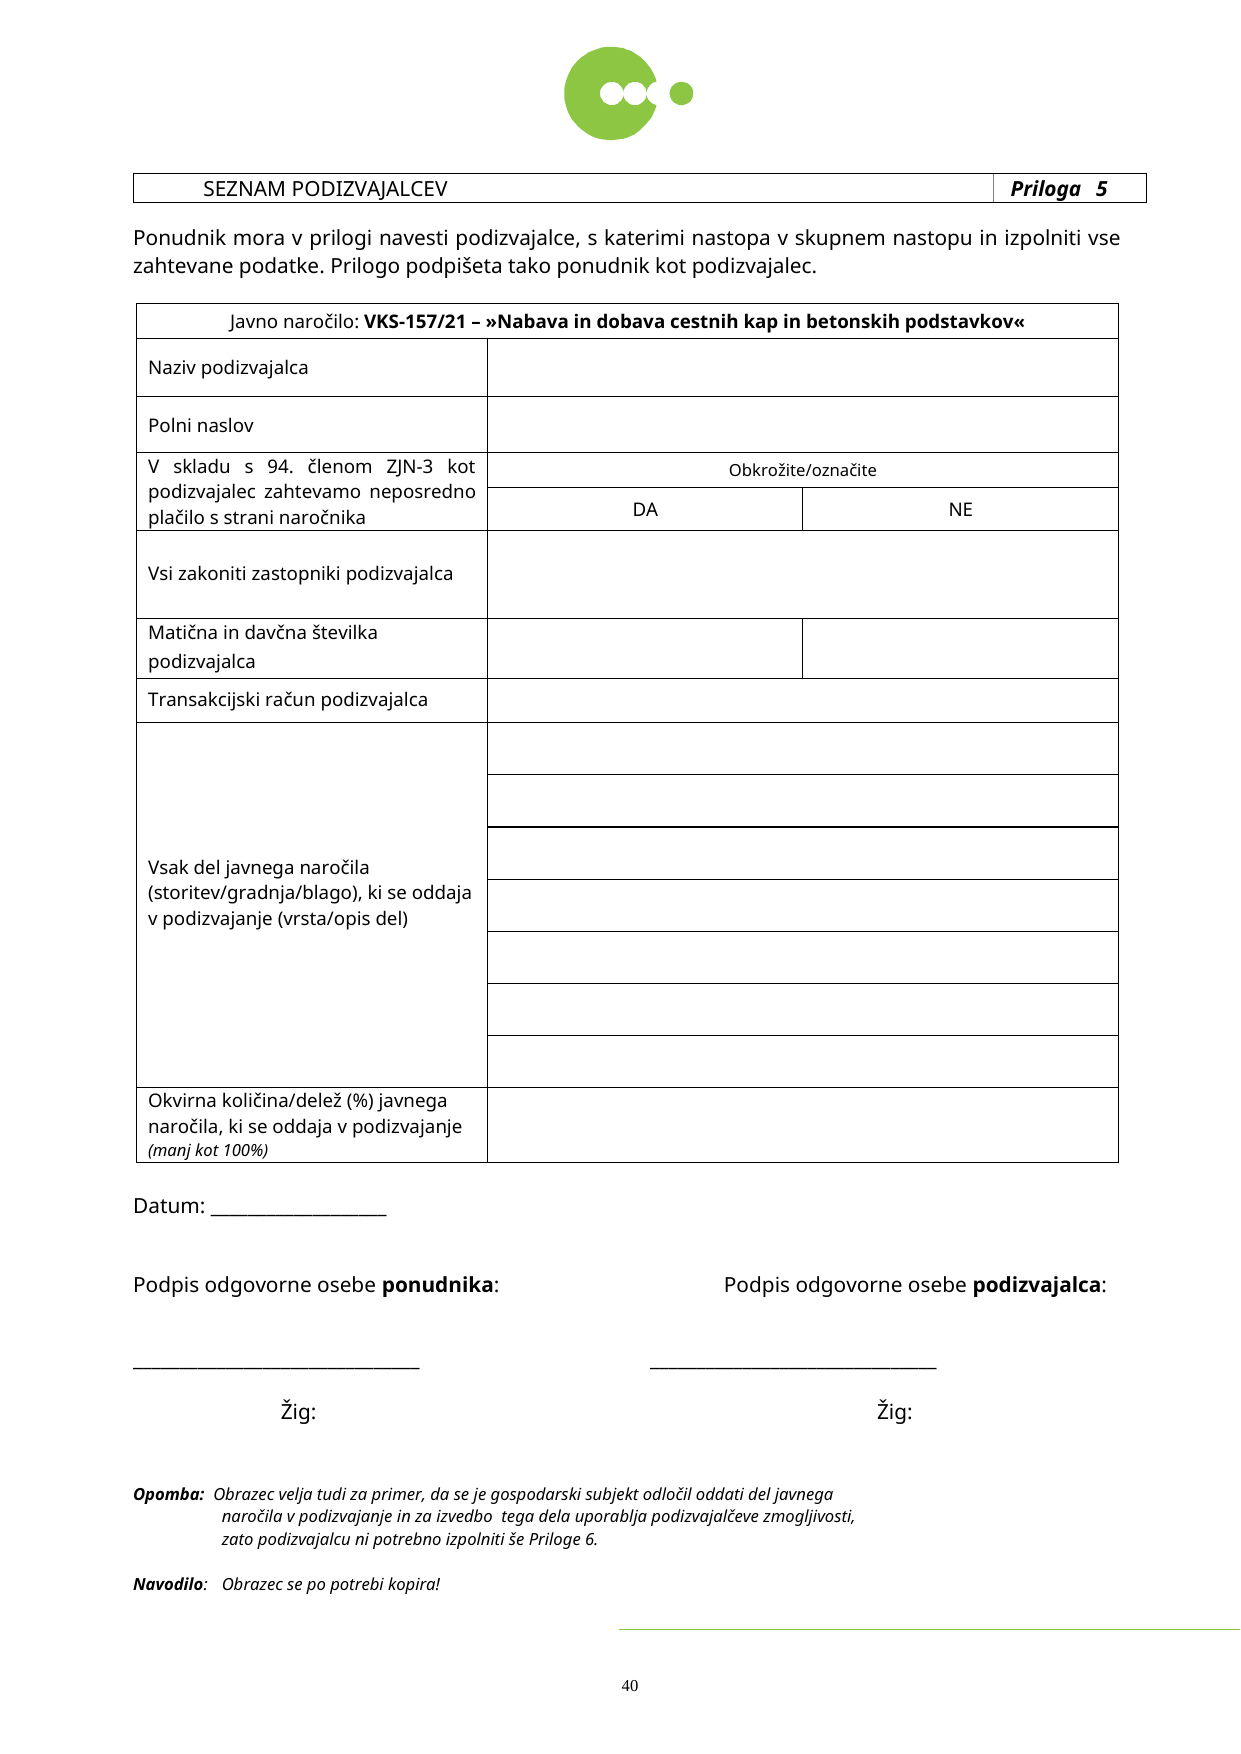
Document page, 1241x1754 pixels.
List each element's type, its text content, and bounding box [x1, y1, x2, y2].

table_cell [488, 932, 1118, 983]
table_header Javno naročilo: VKS-157/21 – »Nabava in dobava cestnih kap in betonskih podstavkov« [137, 304, 1118, 338]
text Datum: ___________________ [133, 1191, 1122, 1219]
table_cell Naziv podizvajalca [137, 339, 487, 396]
text Žig: Žig: [133, 1397, 1122, 1425]
table_cell [803, 619, 1118, 678]
table_cell V skladu s 94. členom ZJN-3 kot podizvajalec zahtevamo neposredno plačilo s strani naročnika [137, 453, 487, 530]
table_cell [488, 775, 1118, 826]
table_cell [488, 828, 1118, 878]
table_cell [488, 339, 1118, 396]
table_cell [488, 723, 1118, 774]
table_cell [488, 531, 1118, 618]
table_cell Vsak del javnega naročila (storitev/gradnja/blago), ki se oddaja v podizvajanje (vrsta/opis del) [137, 723, 487, 1087]
text Navodilo: Obrazec se po potrebi kopira! [133, 1573, 1122, 1596]
text Opomba: Obrazec velja tudi za primer, da se je gospodarski subjekt odločil oddati del javnega naročila v podizvajanje in za izvedbo tega dela uporablja podizvajalčeve zmogljivosti, zato podizvajalcu ni potrebno izpolniti še Priloge 6. [133, 1482, 886, 1550]
text Ponudnik mora v prilogi navesti podizvajalce, s katerimi nastopa v skupnem nastopu in izpolniti vse zahtevane podatke. Prilogo podpišeta tako ponudnik kot podizvajalec. [133, 223, 1122, 280]
table_cell [488, 397, 1118, 452]
table_header 5 [1089, 174, 1146, 202]
table_cell Obkrožite/označite [488, 453, 1118, 487]
text Podpis odgovorne osebe ponudnika: Podpis odgovorne osebe podizvajalca: [133, 1271, 1122, 1299]
table_header SEZNAM PODIZVAJALCEV [196, 174, 993, 202]
table_header [134, 174, 196, 202]
table_cell DA [488, 488, 802, 530]
text _______________________________ _______________________________ [133, 1344, 1122, 1373]
table_cell [488, 619, 802, 678]
table_cell Polni naslov [137, 397, 487, 452]
table_cell Okvirna količina/delež (%) javnega naročila, ki se oddaja v podizvajanje (manj kot 100%) [137, 1088, 487, 1162]
table_header Priloga [994, 174, 1088, 202]
table_cell Vsi zakoniti zastopniki podizvajalca [137, 531, 487, 618]
table_cell [488, 984, 1118, 1035]
table_cell Matična in davčna številka podizvajalca [137, 619, 487, 678]
table_cell [488, 1088, 1118, 1162]
table_cell Transakcijski račun podizvajalca [137, 679, 487, 722]
table_cell [488, 679, 1118, 722]
table_cell [488, 1036, 1118, 1087]
table_cell NE [803, 488, 1118, 530]
table_cell [488, 880, 1118, 931]
